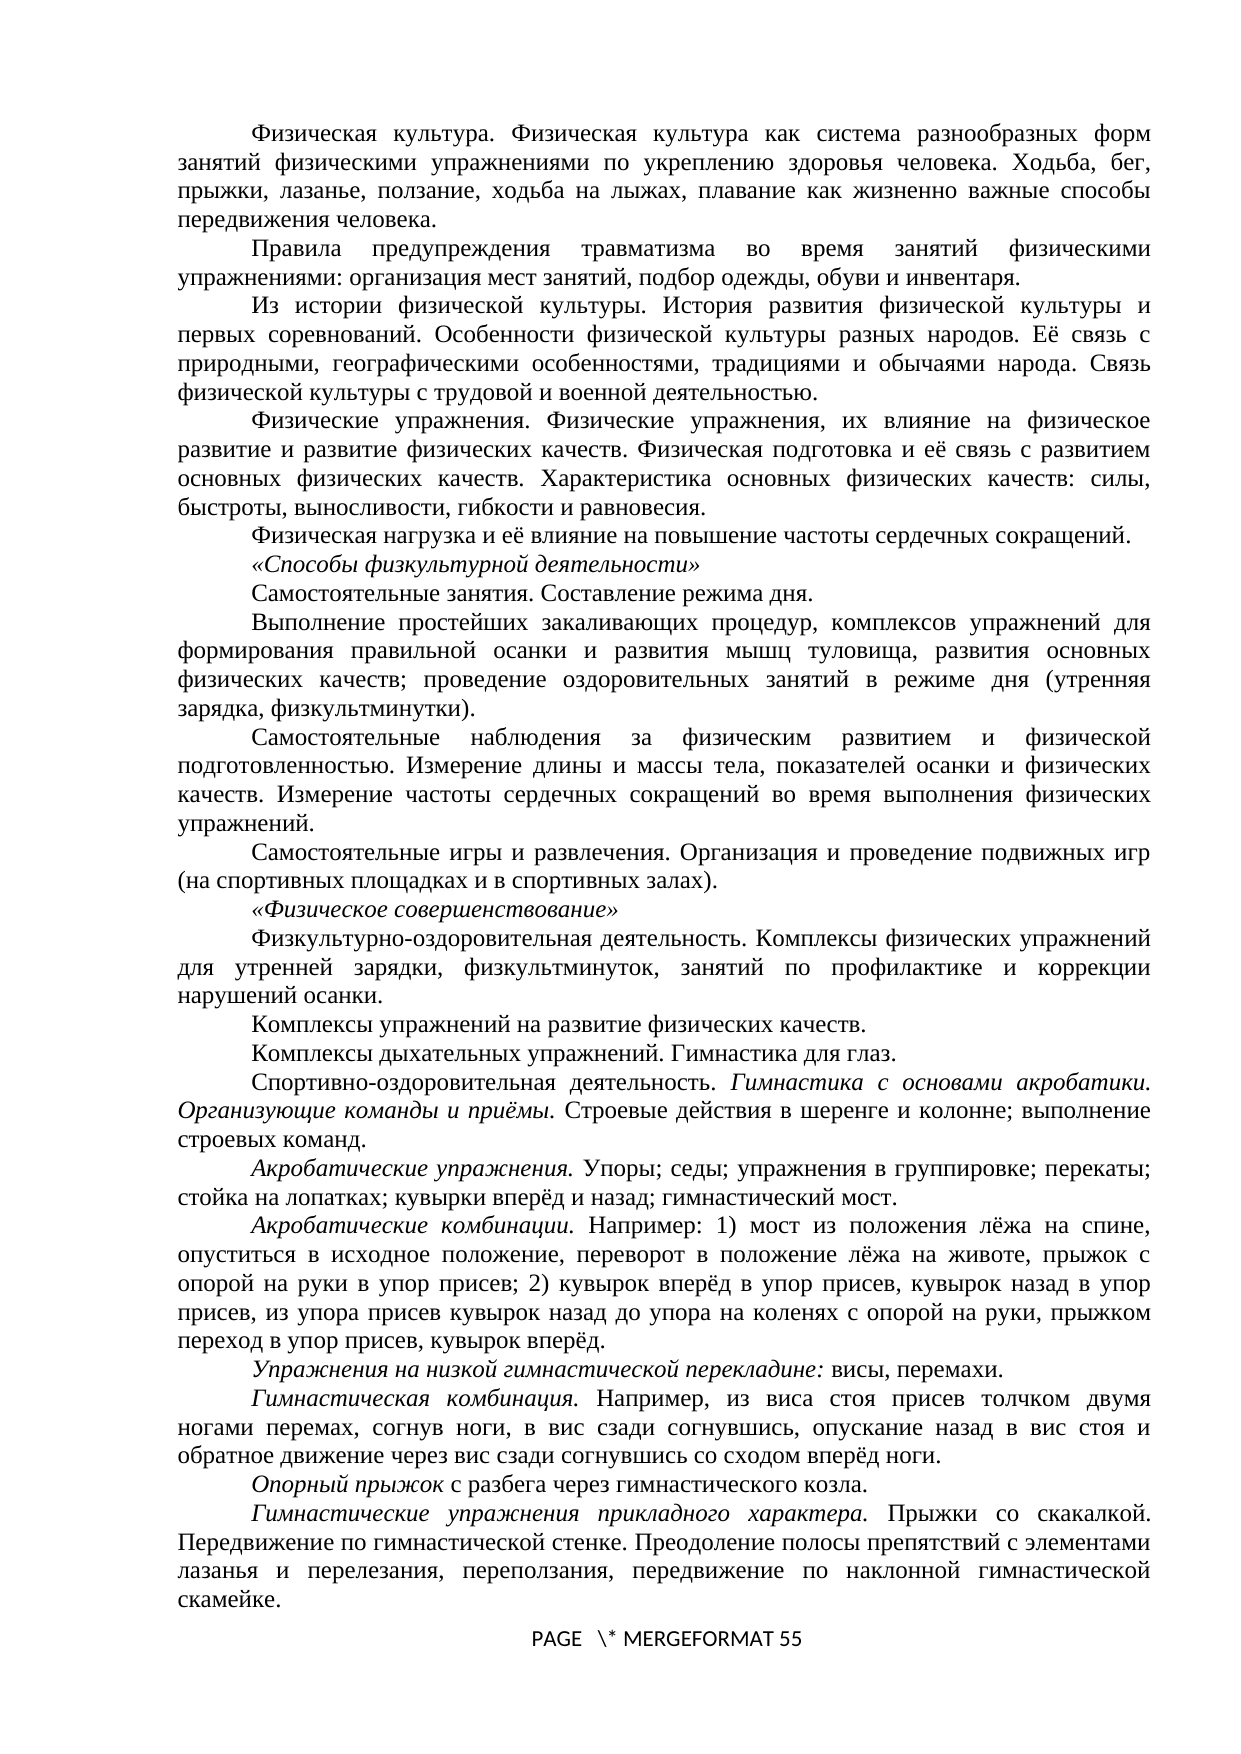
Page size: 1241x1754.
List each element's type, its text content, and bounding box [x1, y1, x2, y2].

text Выполнение простейших закаливающих процедур, комплексов упражнений для формирования правильной осанки и развития мышц туловища, развития основных физических качеств; проведение оздоровительных занятий в режиме дня (утренняя зарядка, физкультминутки). [177, 607, 1152, 722]
text Самостоятельные наблюдения за физическим развитием и физической подготовленностью. Измерение длины и массы тела, показателей осанки и физических качеств. Измерение частоты сердечных сокращений во время выполнения физических упражнений. [177, 722, 1152, 837]
text Физкультурно-оздоровительная деятельность. Комплексы физических упражнений для утренней зарядки, физкультминуток, занятий по профилактике и коррекции нарушений осанки. [177, 923, 1152, 1009]
text Комплексы упражнений на развитие физических качеств. [177, 1009, 1152, 1038]
text Гимнастические упражнения прикладного характера. Прыжки со скакалкой. Передвижение по гимнастической стенке. Преодоление полосы препятствий с элементами лазанья и перелезания, переползания, передвижение по наклонной гимнастической скамейке. [177, 1498, 1152, 1613]
text Физическая нагрузка и её влияние на повышение частоты сердечных сокращений. [177, 521, 1152, 549]
text Самостоятельные игры и развлечения. Организация и проведение подвижных игр (на спортивных площадках и в спортивных залах). [177, 837, 1152, 894]
text Акробатические комбинации. Например: 1) мост из положения лёжа на спине, опуститься в исходное положение, переворот в положение лёжа на животе, прыжок с опорой на руки в упор присев; 2) кувырок вперёд в упор присев, кувырок назад в упор присев, из упора присев кувырок назад до упора на коленях с опорой на руки, прыжком переход в упор присев, кувырок вперёд. [177, 1211, 1152, 1354]
text Из истории физической культуры. История развития физической культуры и первых соревнований. Особенности физической культуры разных народов. Её связь с природными, географическими особенностями, традициями и обычаями народа. Связь физической культуры с трудовой и военной деятельностью. [177, 291, 1152, 406]
text Правила предупреждения травматизма во время занятий физическими упражнениями: организация мест занятий, подбор одежды, обуви и инвентаря. [177, 233, 1152, 291]
text Гимнастическая комбинация. Например, из виса стоя присев толчком двумя ногами перемах, согнув ноги, в вис сзади согнувшись, опускание назад в вис стоя и обратное движение через вис сзади согнувшись со сходом вперёд ноги. [177, 1383, 1152, 1469]
text Упражнения на низкой гимнастической перекладине: висы, перемахи. [177, 1354, 1152, 1383]
text Комплексы дыхательных упражнений. Гимнастика для глаз. [177, 1038, 1152, 1067]
text Физическая культура. Физическая культура как система разнообразных форм занятий физическими упражнениями по укреплению здоровья человека. Ходьба, бег, прыжки, лазанье, ползание, ходьба на лыжах, плавание как жизненно важные способы передвижения человека. [177, 118, 1152, 233]
text «Способы физкультурной деятельности» [177, 549, 1152, 578]
text Акробатические упражнения. Упоры; седы; упражнения в группировке; перекаты; стойка на лопатках; кувырки вперёд и назад; гимнастический мост. [177, 1153, 1152, 1211]
text Опорный прыжок с разбега через гимнастического козла. [177, 1469, 1152, 1498]
text Спортивно-оздоровительная деятельность. Гимнастика с основами акробатики. Организующие команды и приёмы. Строевые действия в шеренге и колонне; выполнение строевых команд. [177, 1067, 1152, 1153]
text Самостоятельные занятия. Составление режима дня. [177, 578, 1152, 607]
text Физические упражнения. Физические упражнения, их влияние на физическое развитие и развитие физических качеств. Физическая подготовка и её связь с развитием основных физических качеств. Характеристика основных физических качеств: силы, быстроты, выносливости, гибкости и равновесия. [177, 406, 1152, 521]
text «Физическое совершенствование» [177, 894, 1152, 923]
